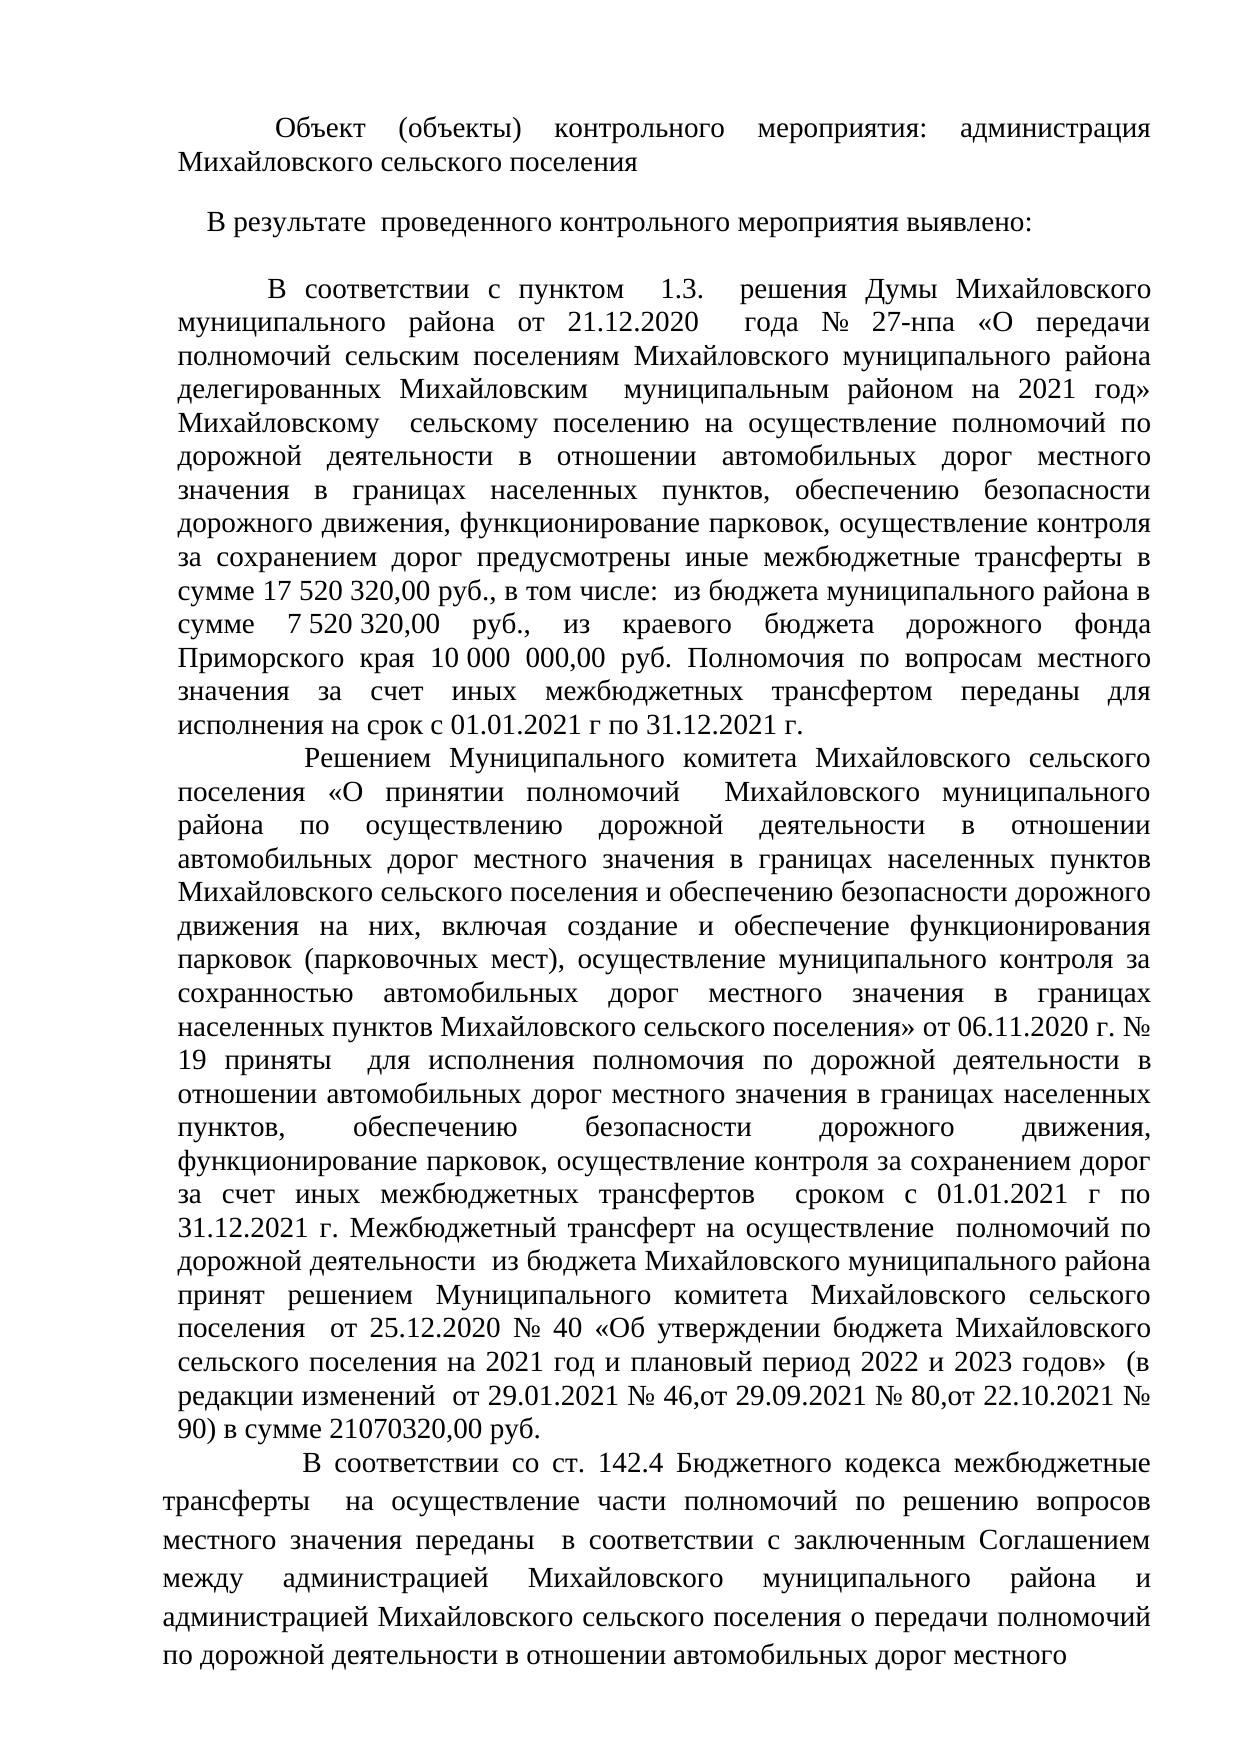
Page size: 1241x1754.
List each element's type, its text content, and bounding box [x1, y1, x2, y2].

text В результате проведенного контрольного мероприятия выявлено: [177, 204, 1152, 237]
text В соответствии с пунктом 1.3. решения Думы Михайловского муниципального района от 21.12.2020 года № 27-нпа «О передачи полномочий сельским поселениям Михайловского муниципального района делегированных Михайловским муниципальным районом на 2021 год» Михайловскому сельскому поселению на осуществление полномочий по дорожной деятельности в отношении автомобильных дорог местного значения в границах населенных пунктов, обеспечению безопасности дорожного движения, функционирование парковок, осуществление контроля за сохранением дорог предусмотрены иные межбюджетные трансферты в сумме 17 520 320,00 руб., в том числе: из бюджета муниципального района в сумме 7 520 320,00 руб., из краевого бюджета дорожного фонда Приморского края 10 000 000,00 руб. Полномочия по вопросам местного значения за счет иных межбюджетных трансфертом переданы для исполнения на срок с 01.01.2021 г по 31.12.2021 г. [177, 271, 1152, 740]
text Решением Муниципального комитета Михайловского сельского поселения «О принятии полномочий Михайловского муниципального района по осуществлению дорожной деятельности в отношении автомобильных дорог местного значения в границах населенных пунктов Михайловского сельского поселения и обеспечению безопасности дорожного движения на них, включая создание и обеспечение функционирования парковок (парковочных мест), осуществление муниципального контроля за сохранностью автомобильных дорог местного значения в границах населенных пунктов Михайловского сельского поселения» от 06.11.2020 г. № 19 приняты для исполнения полномочия по дорожной деятельности в отношении автомобильных дорог местного значения в границах населенных пунктов, обеспечению безопасности дорожного движения, функционирование парковок, осуществление контроля за сохранением дорог за счет иных межбюджетных трансфертов сроком с 01.01.2021 г по 31.12.2021 г. Межбюджетный трансферт на осуществление полномочий по дорожной деятельности из бюджета Михайловского муниципального района принят решением Муниципального комитета Михайловского сельского поселения от 25.12.2020 № 40 «Об утверждении бюджета Михайловского сельского поселения на 2021 год и плановый период 2022 и 2023 годов» (в редакции изменений от 29.01.2021 № 46,от 29.09.2021 № 80,от 22.10.2021 № 90) в сумме 21070320,00 руб. [177, 740, 1152, 1445]
text В соответствии со ст. 142.4 Бюджетного кодекса межбюджетные трансферты на осуществление части полномочий по решению вопросов местного значения переданы в соответствии с заключенным Соглашением между администрацией Михайловского муниципального района и администрацией Михайловского сельского поселения о передачи полномочий по дорожной деятельности в отношении автомобильных дорог местного [162, 1445, 1152, 1671]
text Объект (объекты) контрольного мероприятия: администрация Михайловского сельского поселения [177, 110, 1152, 177]
